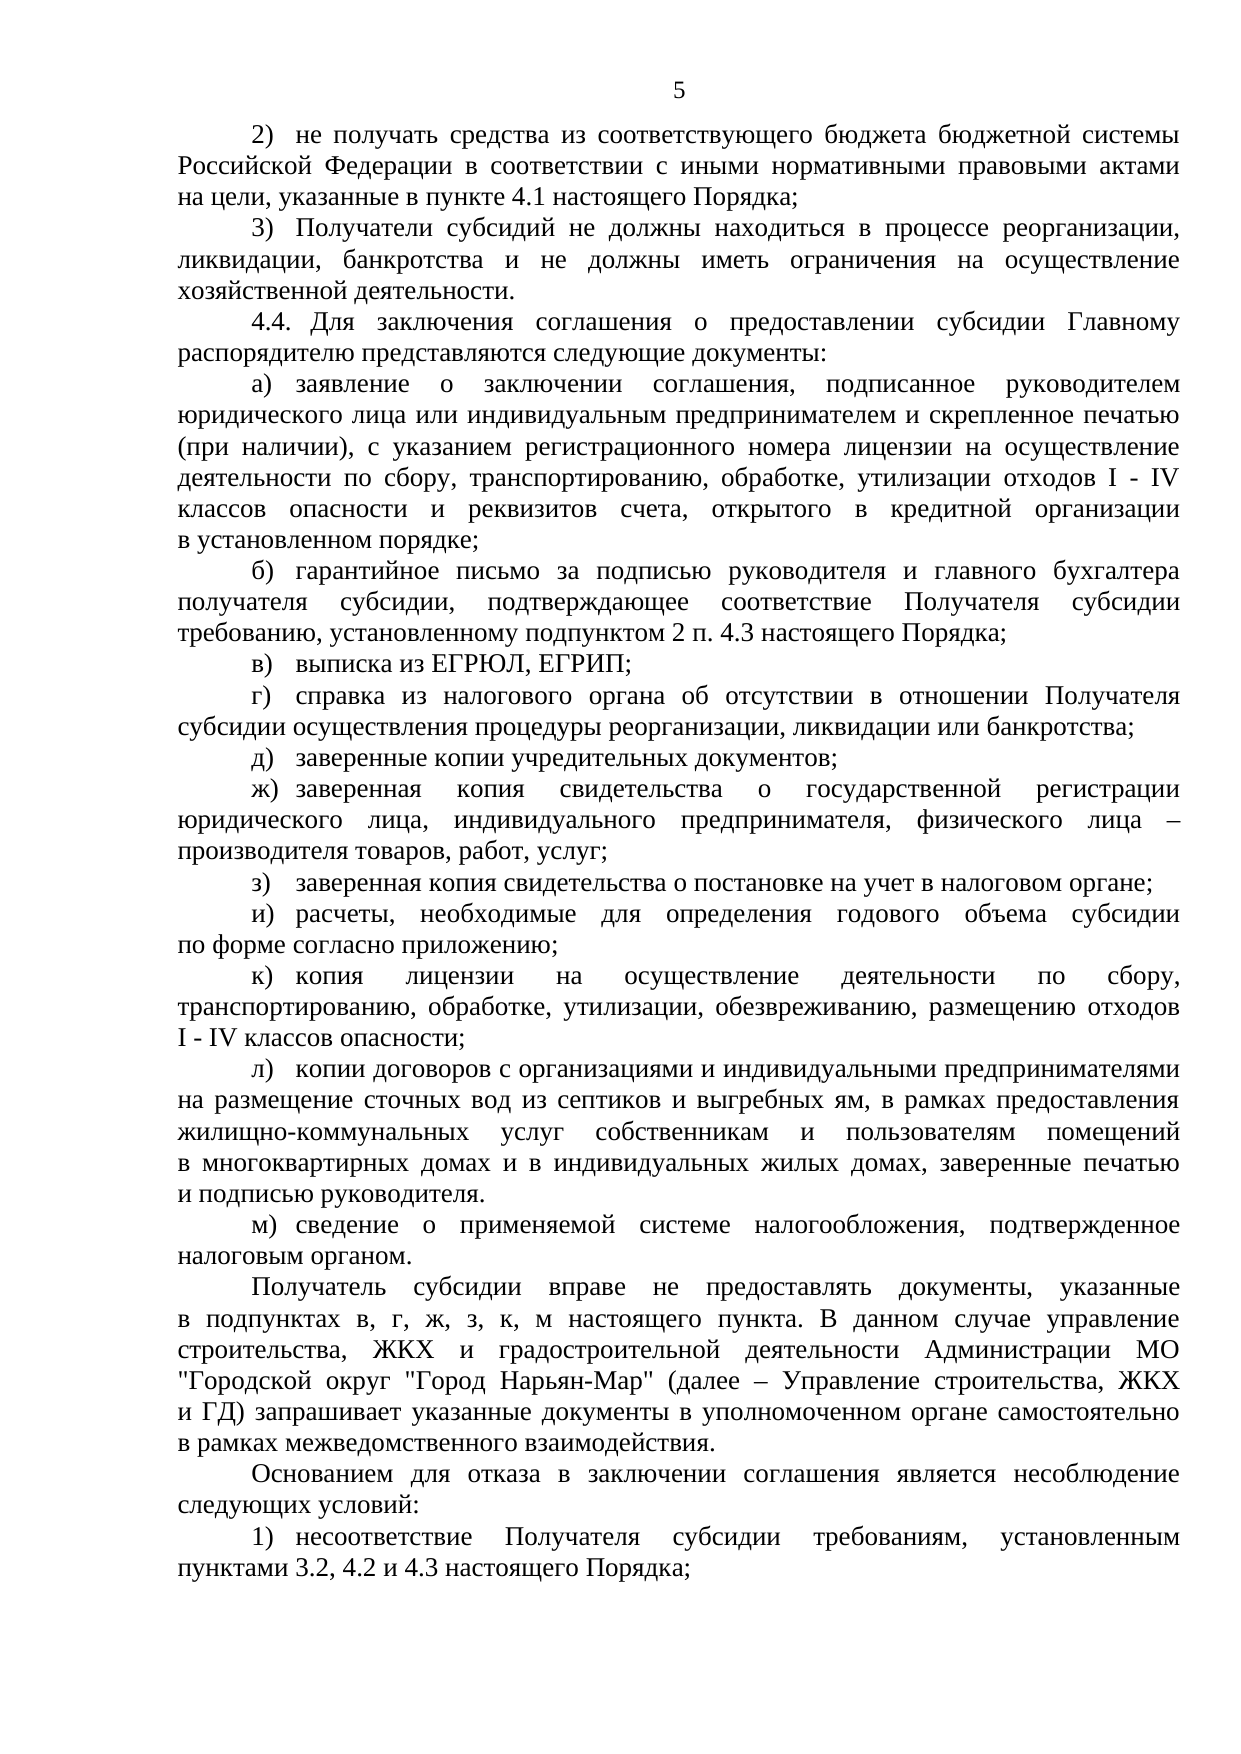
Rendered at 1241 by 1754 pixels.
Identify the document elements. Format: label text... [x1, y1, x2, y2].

text 4.4. Для заключения соглашения о предоставлении субсидии Главному распорядителю представляются следующие документы: [177, 305, 1181, 367]
text з) заверенная копия свидетельства о постановке на учет в налоговом органе; [177, 866, 1181, 897]
text м) сведение о применяемой системе налогообложения, подтвержденное налоговым органом. [177, 1208, 1181, 1271]
text Основанием для отказа в заключении соглашения является несоблюдение следующих условий: [177, 1457, 1181, 1520]
text Получатель субсидии вправе не предоставлять документы, указанные в подпунктах в, г, ж, з, к, м настоящего пункта. В данном случае управление строительства, ЖКХ и градостроительной деятельности Администрации МО "Городской округ "Город Нарьян-Мар" (далее – Управление строительства, ЖКХ и ГД) запрашивает указанные документы в уполномоченном органе самостоятельно в рамках межведомственного взаимодействия. [177, 1271, 1181, 1457]
text 3) Получатели субсидий не должны находиться в процессе реорганизации, ликвидации, банкротства и не должны иметь ограничения на осуществление хозяйственной деятельности. [177, 212, 1181, 305]
text л) копии договоров с организациями и индивидуальными предпринимателями на размещение сточных вод из септиков и выгребных ям, в рамках предоставления жилищно-коммунальных услуг собственникам и пользователям помещений в многоквартирных домах и в индивидуальных жилых домах, заверенные печатью и подписью руководителя. [177, 1052, 1181, 1208]
text г) справка из налогового органа об отсутствии в отношении Получателя субсидии осуществления процедуры реорганизации, ликвидации или банкротства; [177, 679, 1181, 741]
text и) расчеты, необходимые для определения годового объема субсидии по форме согласно приложению; [177, 897, 1181, 959]
text ж) заверенная копия свидетельства о государственной регистрации юридического лица, индивидуального предпринимателя, физического лица – производителя товаров, работ, услуг; [177, 772, 1181, 866]
text 1) несоответствие Получателя субсидии требованиям, установленным пунктами 3.2, 4.2 и 4.3 настоящего Порядка; [177, 1520, 1181, 1582]
text б) гарантийное письмо за подписью руководителя и главного бухгалтера получателя субсидии, подтверждающее соответствие Получателя субсидии требованию, установленному подпунктом 2 п. 4.3 настоящего Порядка; [177, 554, 1181, 648]
text д) заверенные копии учредительных документов; [177, 741, 1181, 772]
text 2) не получать средства из соответствующего бюджета бюджетной системы Российской Федерации в соответствии с иными нормативными правовыми актами на цели, указанные в пункте 4.1 настоящего Порядка; [177, 118, 1181, 212]
text к) копия лицензии на осуществление деятельности по сбору, транспортированию, обработке, утилизации, обезвреживанию, размещению отходов I - IV классов опасности; [177, 959, 1181, 1052]
text в) выписка из ЕГРЮЛ, ЕГРИП; [177, 648, 1181, 679]
text а) заявление о заключении соглашения, подписанное руководителем юридического лица или индивидуальным предпринимателем и скрепленное печатью (при наличии), с указанием регистрационного номера лицензии на осуществление деятельности по сбору, транспортированию, обработке, утилизации отходов I - IV классов опасности и реквизитов счета, открытого в кредитной организации в установленном порядке; [177, 367, 1181, 554]
